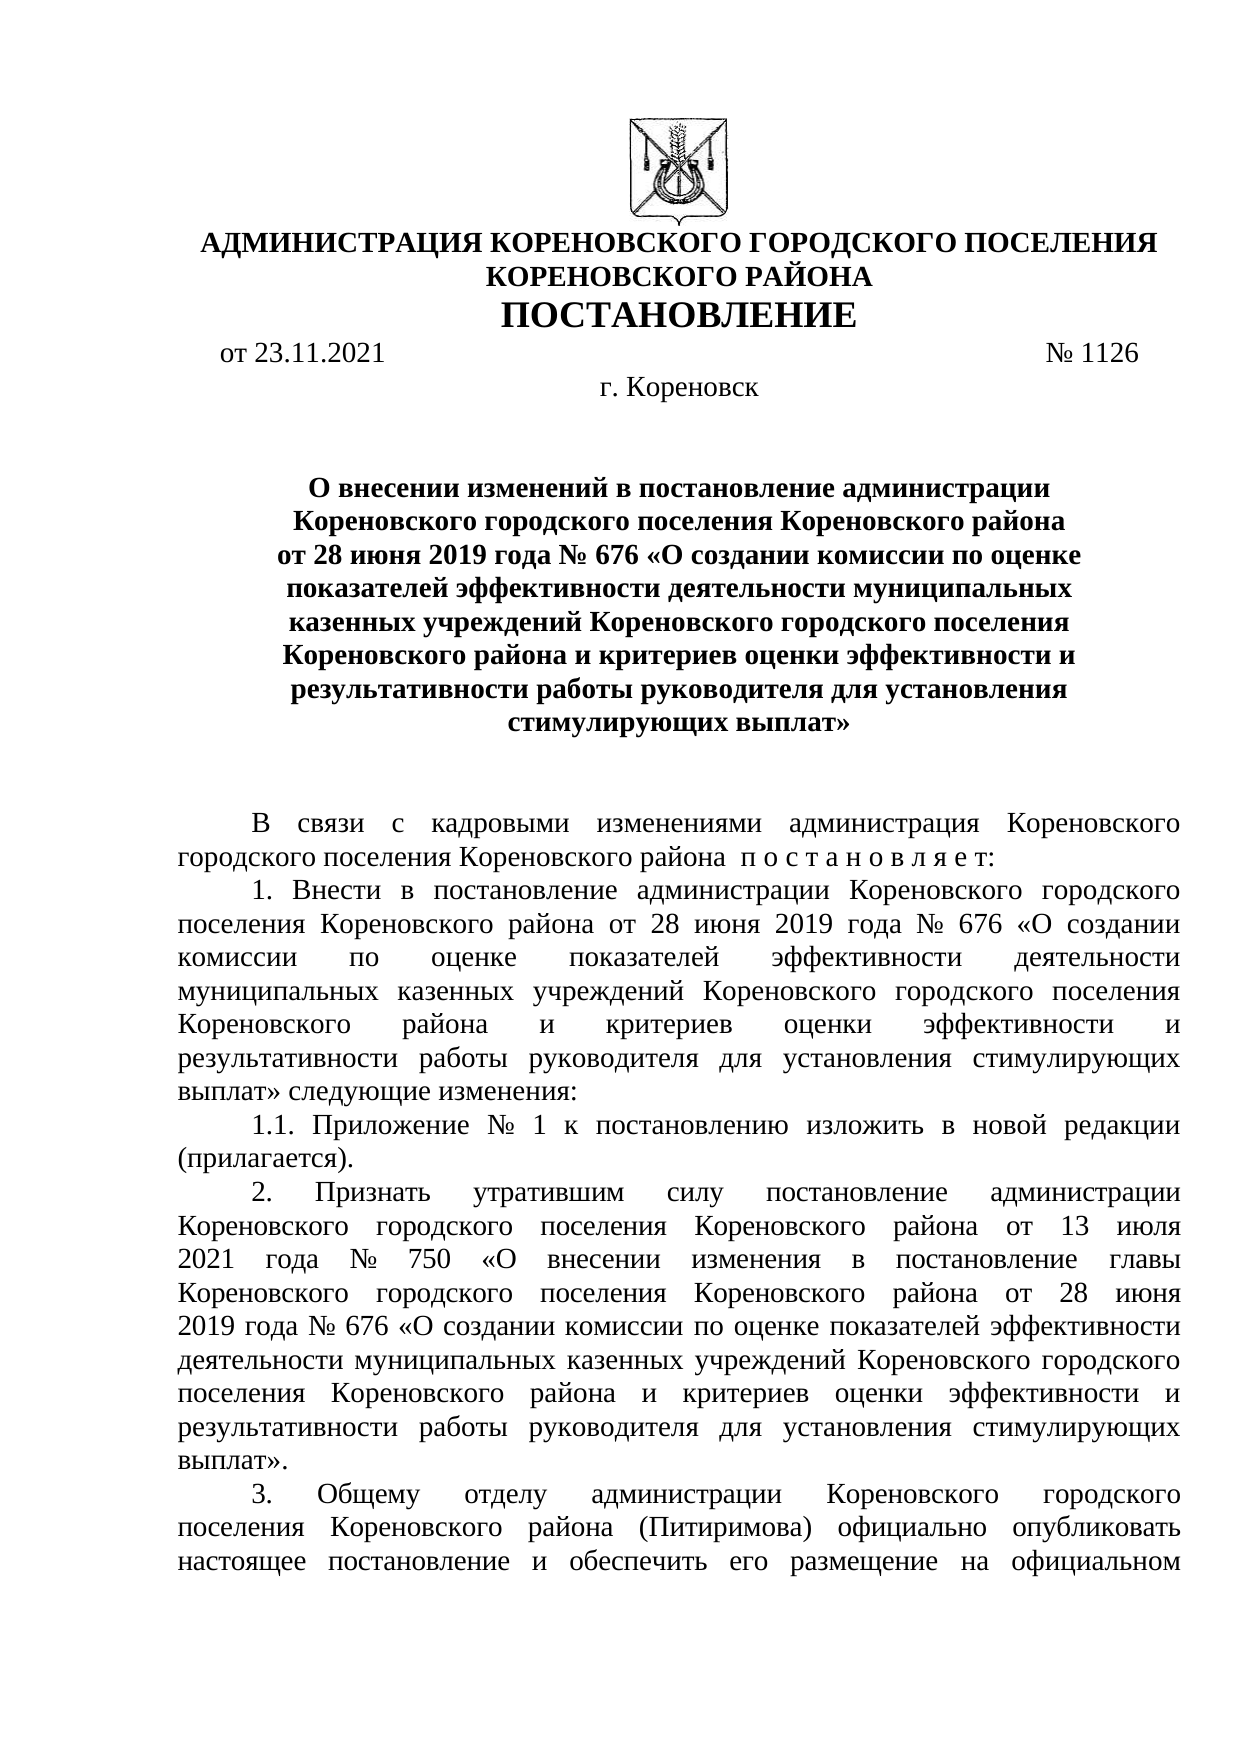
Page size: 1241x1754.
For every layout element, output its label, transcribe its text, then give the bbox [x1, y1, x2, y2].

text АДМИНИСТРАЦИЯ КОРЕНОВСКОГО ГОРОДСКОГО ПОСЕЛЕНИЯ [177, 225, 1181, 259]
text казенных учреждений Кореновского городского поселения [177, 604, 1181, 637]
text 2. Признать утратившим силу постановление администрации Кореновского городского поселения Кореновского района от 13 июля 2021 года № 750 «О внесении изменения в постановление главы Кореновского городского поселения Кореновского района от 28 июня 2019 года № 676 «О создании комиссии по оценке показателей эффективности деятельности муниципальных казенных учреждений Кореновского городского поселения Кореновского района и критериев оценки эффективности и результативности работы руководителя для установления стимулирующих выплат». [177, 1174, 1181, 1476]
text 1.1. Приложение № 1 к постановлению изложить в новой редакции (прилагается). [177, 1107, 1181, 1174]
text В связи с кадровыми изменениями администрация Кореновского городского поселения Кореновского района п о с т а н о в л я е т: [177, 805, 1181, 872]
picture [629, 118, 729, 226]
text от 23.11.2021 № 1126 [177, 336, 1181, 369]
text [177, 1476, 1181, 1577]
text г. Кореновск [177, 369, 1181, 403]
text КОРЕНОВСКОГО РАЙОНА [177, 259, 1181, 292]
text от 28 июня 2019 года № 676 «О создании комиссии по оценке [177, 537, 1181, 570]
text показателей эффективности деятельности муниципальных [177, 570, 1181, 604]
text Кореновского городского поселения Кореновского района [177, 503, 1181, 537]
text О внесении изменений в постановление администрации [177, 470, 1181, 503]
text 1. Внести в постановление администрации Кореновского городского поселения Кореновского района от 28 июня 2019 года № 676 «О создании комиссии по оценке показателей эффективности деятельности муниципальных казенных учреждений Кореновского городского поселения Кореновского района и критериев оценки эффективности и результативности работы руководителя для установления стимулирующих выплат» следующие изменения: [177, 872, 1181, 1107]
text Кореновского района и критериев оценки эффективности и результативности работы руководителя для установления стимулирующих выплат» [177, 637, 1181, 738]
text ПОСТАНОВЛЕНИЕ [177, 292, 1181, 336]
